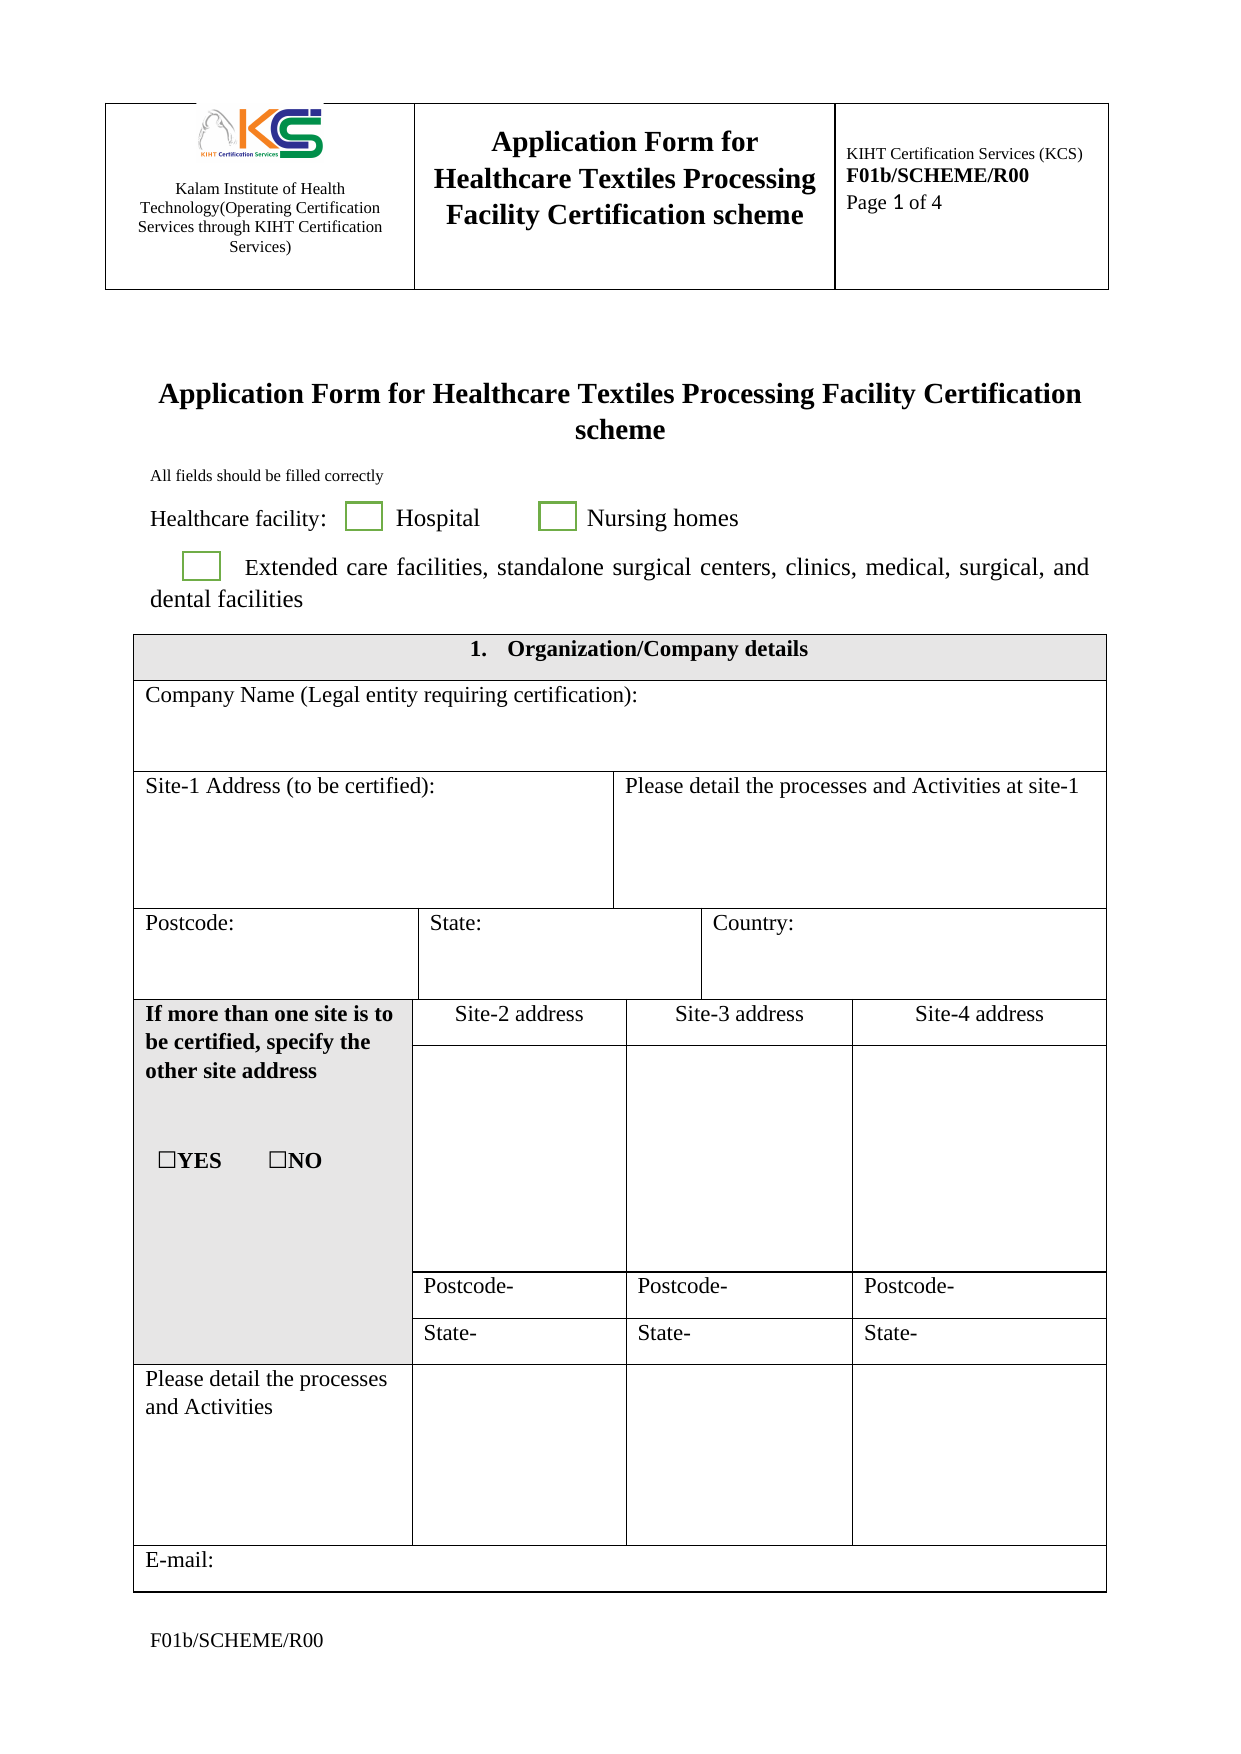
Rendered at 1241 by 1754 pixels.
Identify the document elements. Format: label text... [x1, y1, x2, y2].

table_cell [413, 1046, 626, 1271]
table_cell State: [419, 909, 701, 999]
table_cell State- [627, 1319, 852, 1364]
table_cell Site-3 address [627, 1000, 852, 1045]
table_cell Site-1 Address (to be certified): [134, 772, 613, 907]
table_header Organization/Company details [134, 635, 1106, 680]
table_cell Please detail the processes and Activities [134, 1365, 412, 1545]
text Healthcare facility: Hospital Nursing homes [577, 503, 1090, 531]
table_cell E-mail: [134, 1546, 1106, 1591]
table_cell Country: [702, 909, 1106, 999]
table_cell Site-4 address [853, 1000, 1106, 1045]
table_cell Postcode: [134, 909, 418, 999]
table_cell [627, 1046, 852, 1271]
table_cell State- [853, 1319, 1106, 1364]
table_cell Postcode- [413, 1273, 626, 1318]
table_cell Postcode- [853, 1273, 1106, 1318]
table_cell [413, 1365, 626, 1545]
table_cell [627, 1365, 852, 1545]
text Application Form for Healthcare Textiles Processing Facility Certification scheme [150, 376, 1090, 446]
text Healthcare facility: Hospital Nursing homes [150, 503, 345, 531]
text Extended care facilities, standalone surgical centers, clinics, medical, surgical, and dental facilities [150, 552, 1090, 613]
table_cell Please detail the processes and Activities at site-1 [614, 772, 1106, 907]
table_cell [853, 1046, 1106, 1271]
table_cell Postcode- [627, 1273, 852, 1318]
table_cell Company Name (Legal entity requiring certification): [134, 681, 1106, 771]
text All fields should be filled correctly [150, 465, 1090, 484]
table_cell If more than one site is to be certified, specify the other site address ☐YES ☐NO [134, 1000, 412, 1364]
text Healthcare facility: Hospital Nursing homes [383, 503, 538, 531]
table_cell Site-2 address [413, 1000, 626, 1045]
table_cell State- [413, 1319, 626, 1364]
table_cell [853, 1365, 1106, 1545]
picture [196, 103, 324, 163]
